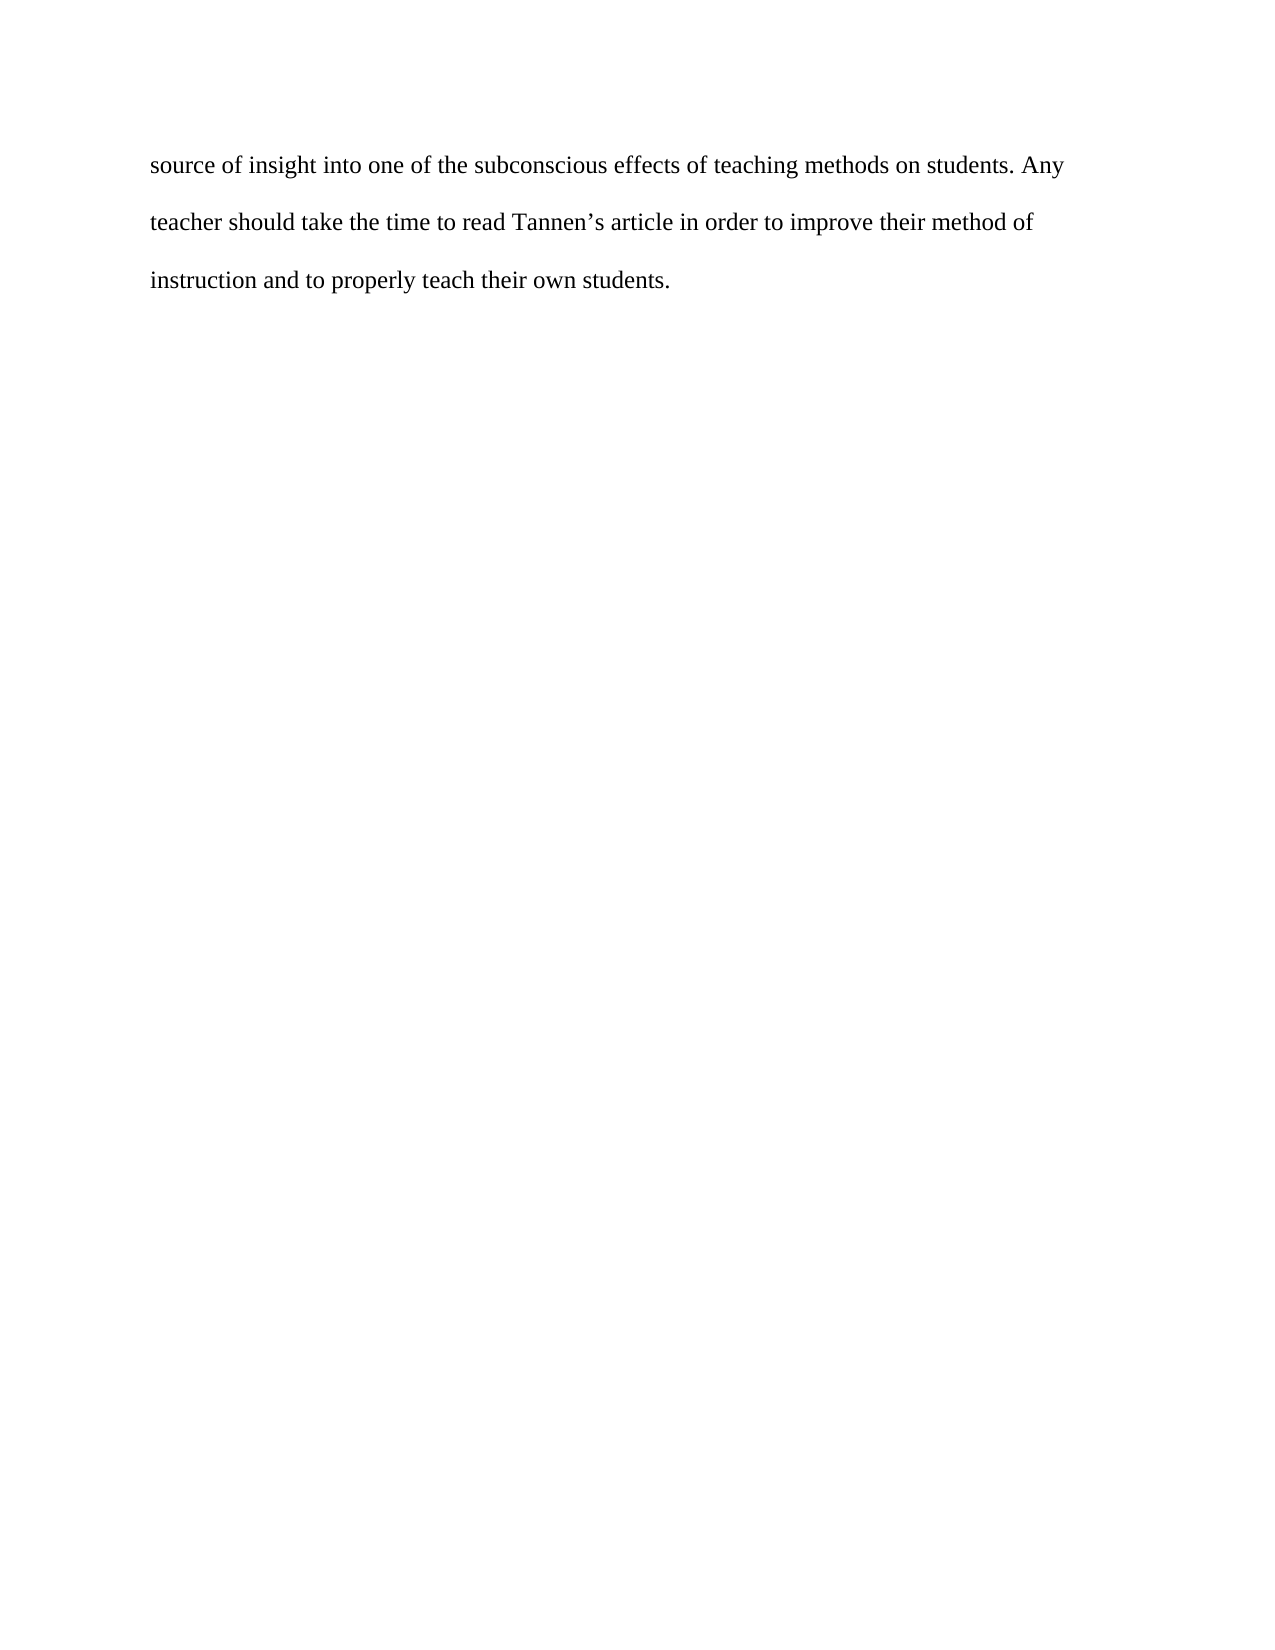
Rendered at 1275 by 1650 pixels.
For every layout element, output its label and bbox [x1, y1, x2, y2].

text [150, 150, 1125, 294]
